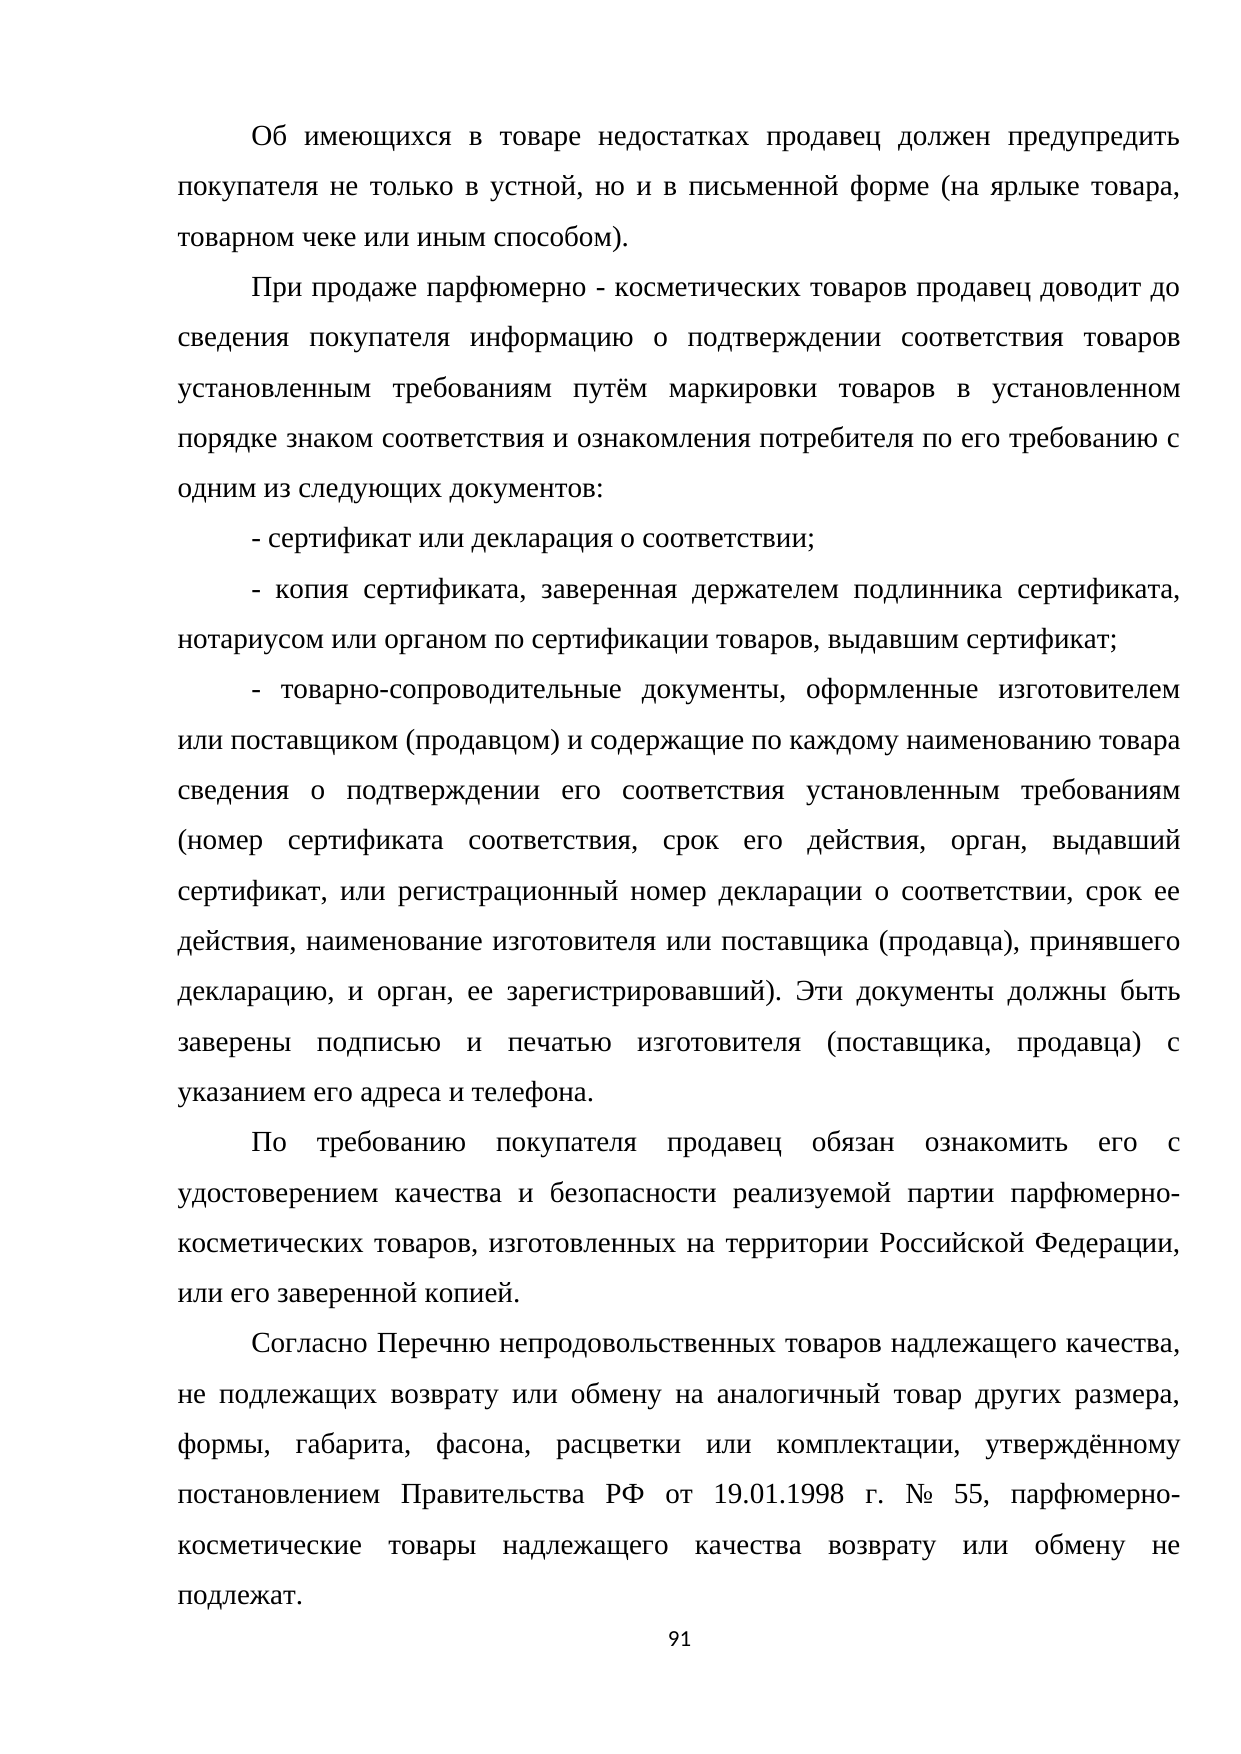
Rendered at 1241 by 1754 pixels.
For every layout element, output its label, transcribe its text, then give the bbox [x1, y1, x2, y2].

text По требованию покупателя продавец обязан ознакомить его с удостоверением качества и безопасности реализуемой партии парфюмерно-косметических товаров, изготовленных на территории Российской Федерации, или его заверенной копией. [177, 1124, 1181, 1309]
text - копия сертификата, заверенная держателем подлинника сертификата, нотариусом или органом по сертификации товаров, выдавшим сертификат; [177, 571, 1181, 655]
text Об имеющихся в товаре недостатках продавец должен предупредить покупателя не только в устной, но и в письменной форме (на ярлыке товара, товарном чеке или иным способом). [177, 118, 1181, 252]
text - товарно-сопроводительные документы, оформленные изготовителем или поставщиком (продавцом) и содержащие по каждому наименованию товара сведения о подтверждении его соответствия установленным требованиям (номер сертификата соответствия, срок его действия, орган, выдавший сертификат, или регистрационный номер декларации о соответствии, срок ее действия, наименование изготовителя или поставщика (продавца), принявшего декларацию, и орган, ее зарегистрировавший). Эти документы должны быть заверены подписью и печатью изготовителя (поставщика, продавца) с указанием его адреса и телефона. [177, 672, 1181, 1108]
text Согласно Перечню непродовольственных товаров надлежащего качества, не подлежащих возврату или обмену на аналогичный товар других размера, формы, габарита, фасона, расцветки или комплектации, утверждённому постановлением Правительства РФ от 19.01.1998 г. № 55, парфюмерно-косметические товары надлежащего качества возврату или обмену не подлежат. [177, 1326, 1181, 1611]
text - сертификат или декларация о соответствии; [177, 521, 1181, 554]
text При продаже парфюмерно - косметических товаров продавец доводит до сведения покупателя информацию о подтверждении соответствия товаров установленным требованиям путём маркировки товаров в установленном порядке знаком соответствия и ознакомления потребителя по его требованию с одним из следующих документов: [177, 269, 1181, 504]
